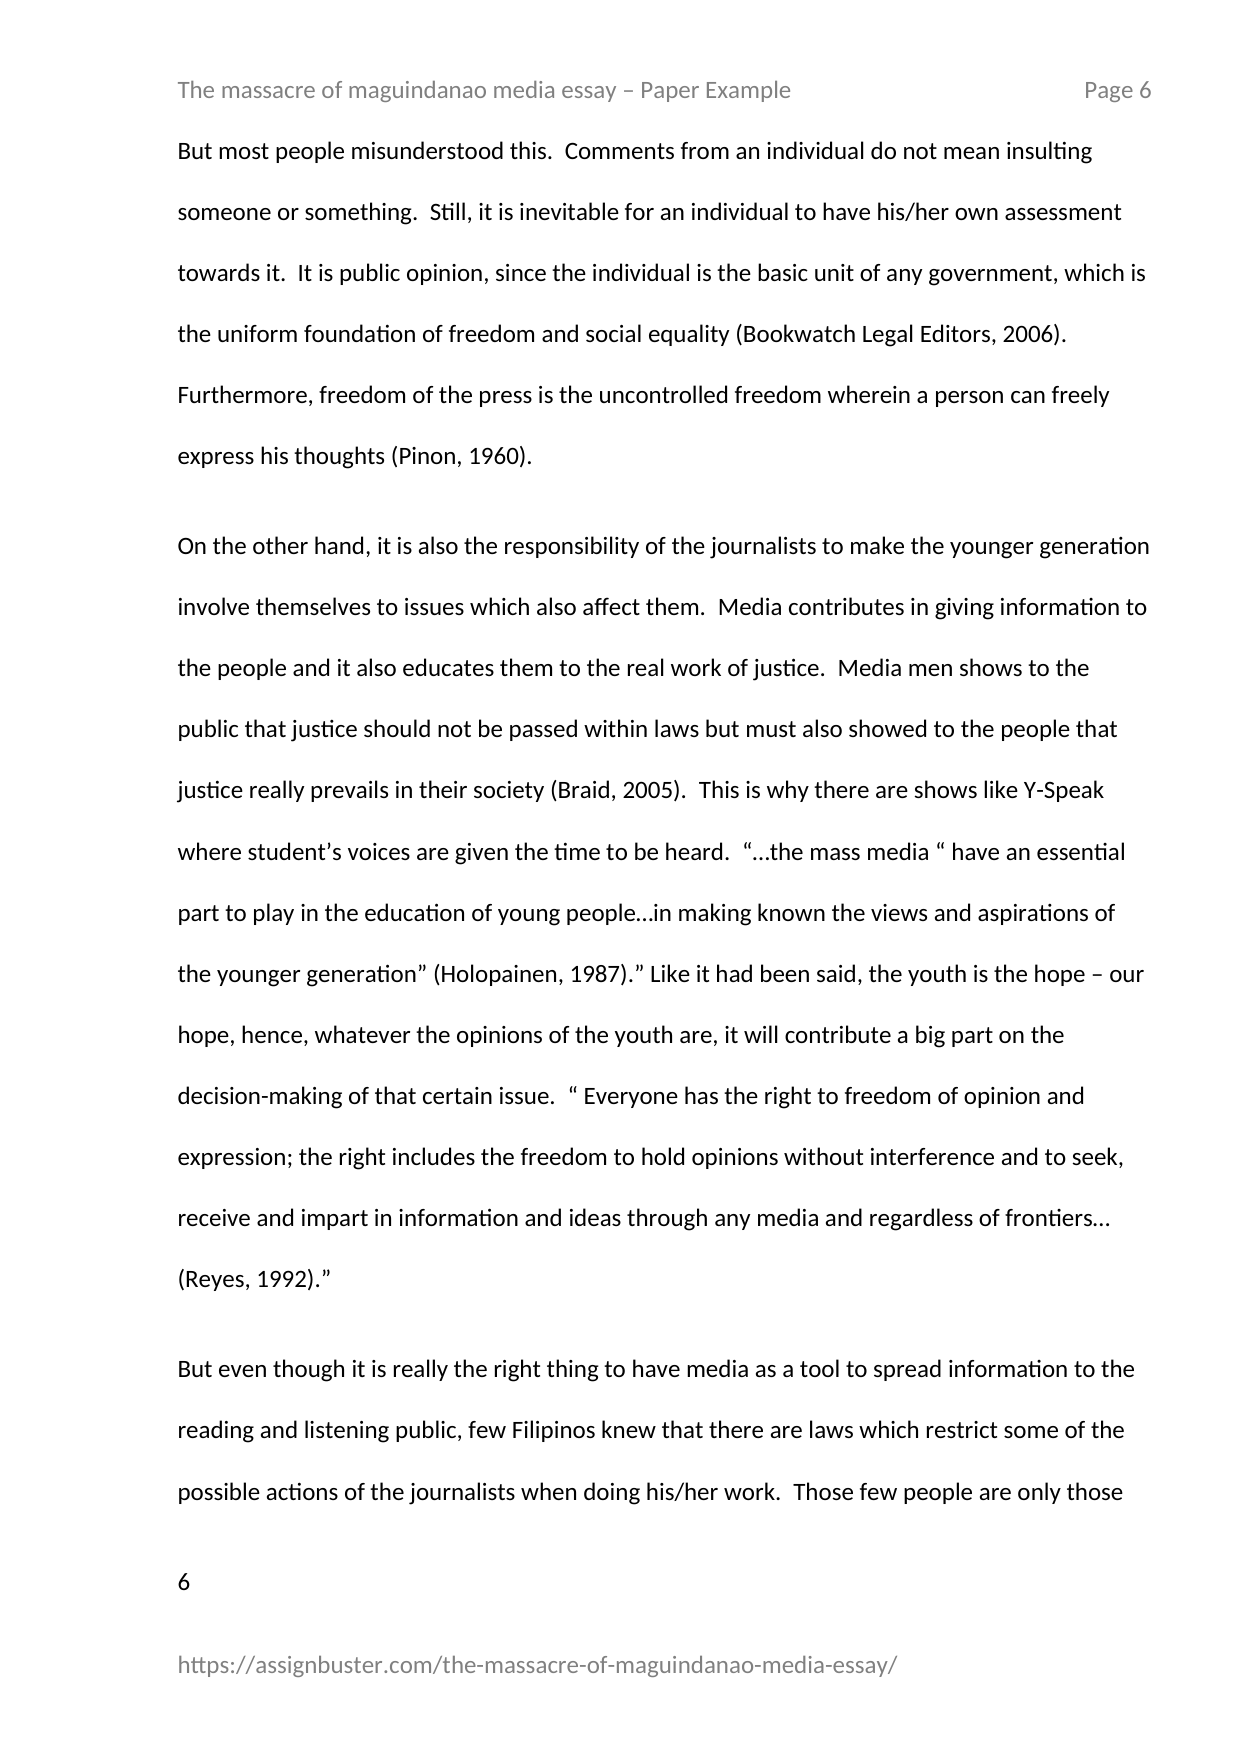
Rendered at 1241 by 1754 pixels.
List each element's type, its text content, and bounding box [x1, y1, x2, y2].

text But even though it is really the right thing to have media as a tool to spread information to the reading and listening public, few Filipinos knew that there are laws which restrict some of the possible actions of the journalists when doing his/her work. Those few people are only those [177, 1353, 1152, 1506]
text On the other hand, it is also the responsibility of the journalists to make the younger generation involve themselves to issues which also affect them. Media contributes in giving information to the people and it also educates them to the real work of justice. Media men shows to the public that justice should not be passed within laws but must also showed to the people that justice really prevails in their society (Braid, 2005). This is why there are shows like Y-Speak where student’s voices are given the time to be heard. “…the mass media “ have an essential part to play in the education of young people…in making known the views and aspirations of the younger generation” (Holopainen, 1987).” Like it had been said, the youth is the hope – our hope, hence, whatever the opinions of the youth are, it will contribute a big part on the decision-making of that certain issue. “ Everyone has the right to freedom of opinion and expression; the right includes the freedom to hold opinions without interference and to seek, receive and impart in information and ideas through any media and regardless of frontiers…(Reyes, 1992).” [177, 531, 1152, 1293]
text But most people misunderstood this. Comments from an individual do not mean insulting someone or something. Still, it is inevitable for an individual to have his/her own assessment towards it. It is public opinion, since the individual is the basic unit of any government, which is the uniform foundation of freedom and social equality (Bookwatch Legal Editors, 2006). Furthermore, freedom of the press is the uncontrolled freedom wherein a person can freely express his thoughts (Pinon, 1960). [177, 135, 1152, 471]
text 6 [177, 1566, 1152, 1597]
